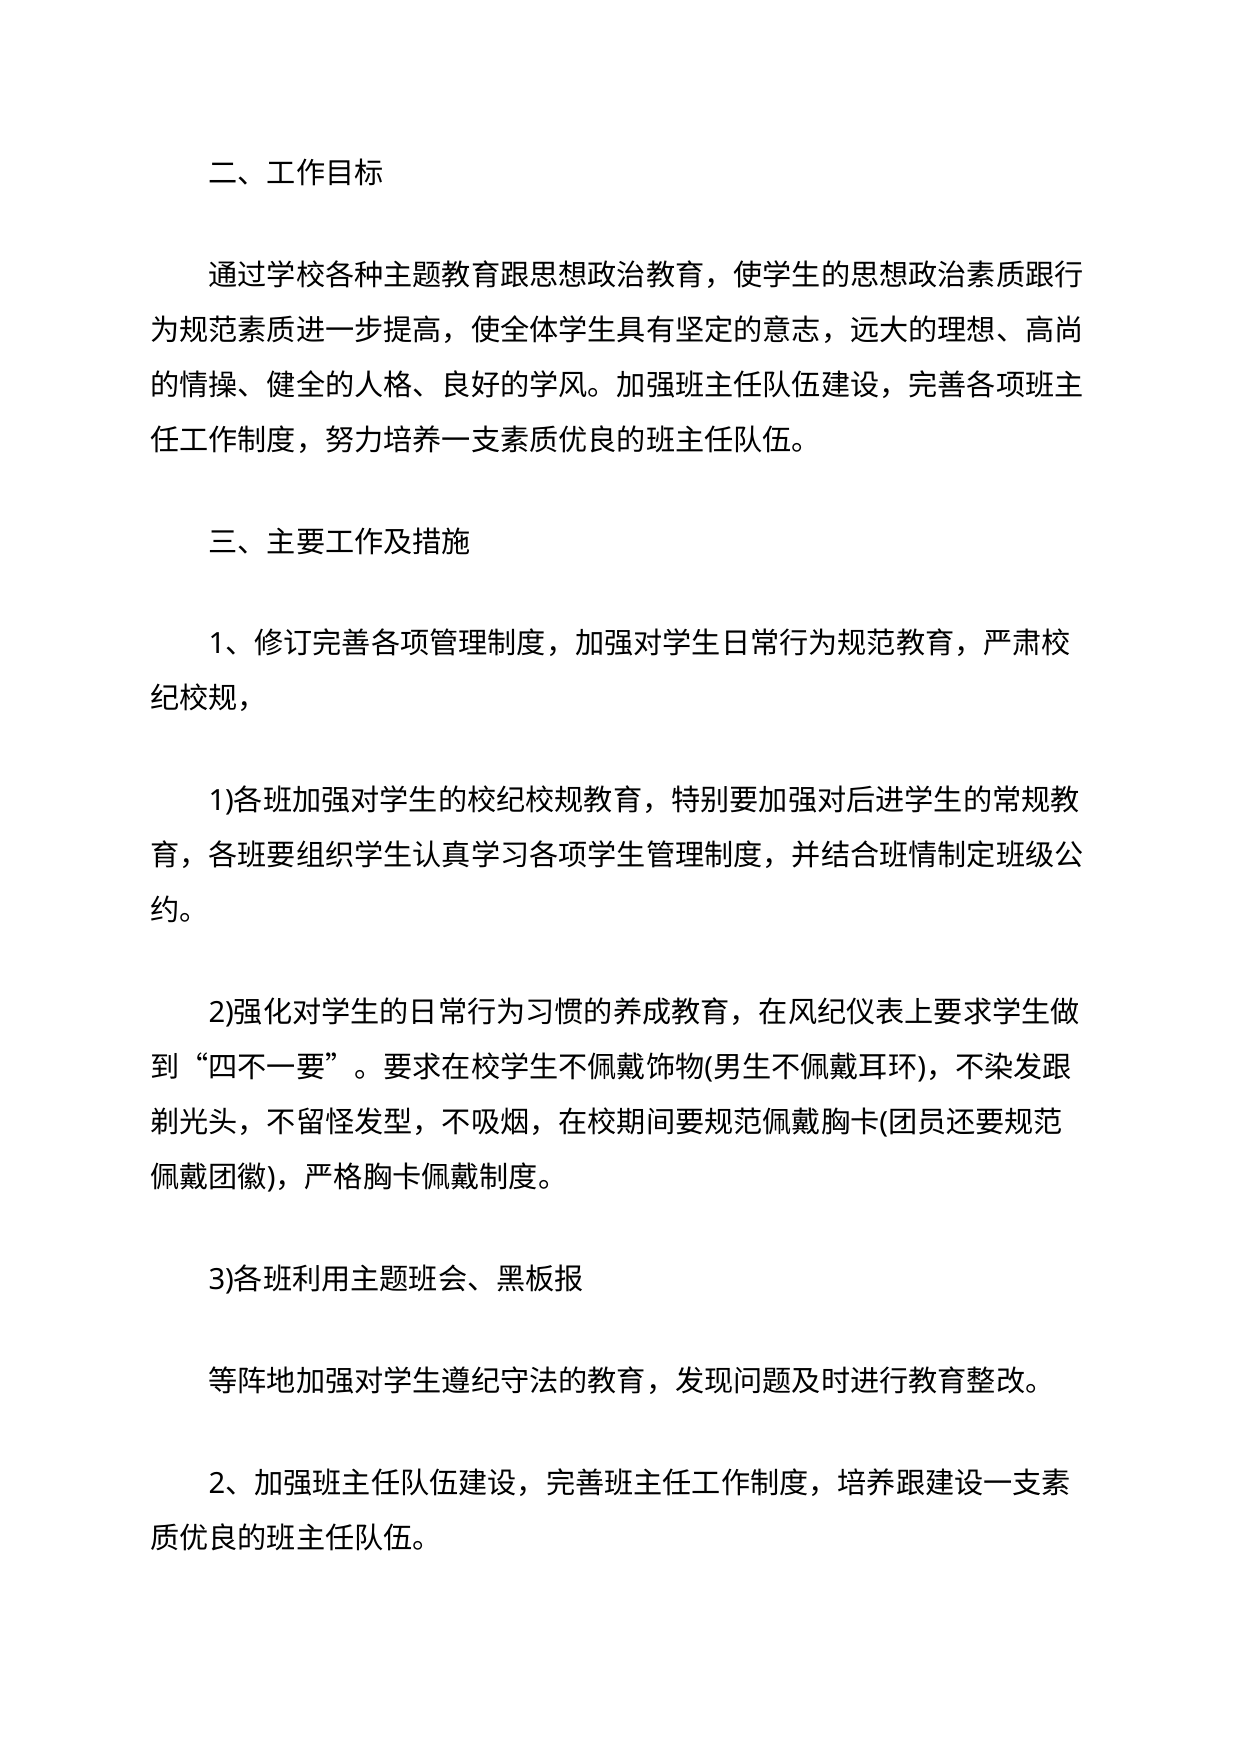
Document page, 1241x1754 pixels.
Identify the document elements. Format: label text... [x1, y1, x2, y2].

text 2)强化对学生的日常行为习惯的养成教育，在风纪仪表上要求学生做到“四不一要”。要求在校学生不佩戴饰物(男生不佩戴耳环)，不染发跟剃光头，不留怪发型，不吸烟，在校期间要规范佩戴胸卡(团员还要规范佩戴团徽)，严格胸卡佩戴制度。 [150, 988, 1090, 1196]
text 1、修订完善各项管理制度，加强对学生日常行为规范教育，严肃校纪校规， [150, 620, 1090, 717]
text 通过学校各种主题教育跟思想政治教育，使学生的思想政治素质跟行为规范素质进一步提高，使全体学生具有坚定的意志，远大的理想、高尚的情操、健全的人格、良好的学风。加强班主任队伍建设，完善各项班主任工作制度，努力培养一支素质优良的班主任队伍。 [150, 252, 1090, 459]
text 等阵地加强对学生遵纪守法的教育，发现问题及时进行教育整改。 [150, 1357, 1090, 1400]
text 1)各班加强对学生的校纪校规教育，特别要加强对后进学生的常规教育，各班要组织学生认真学习各项学生管理制度，并结合班情制定班级公约。 [150, 777, 1090, 929]
text 三、主要工作及措施 [150, 518, 1090, 561]
text 3)各班利用主题班会、黑板报 [150, 1255, 1090, 1298]
text 二、工作目标 [150, 150, 1090, 192]
text 2、加强班主任队伍建设，完善班主任工作制度，培养跟建设一支素质优良的班主任队伍。 [150, 1459, 1090, 1556]
